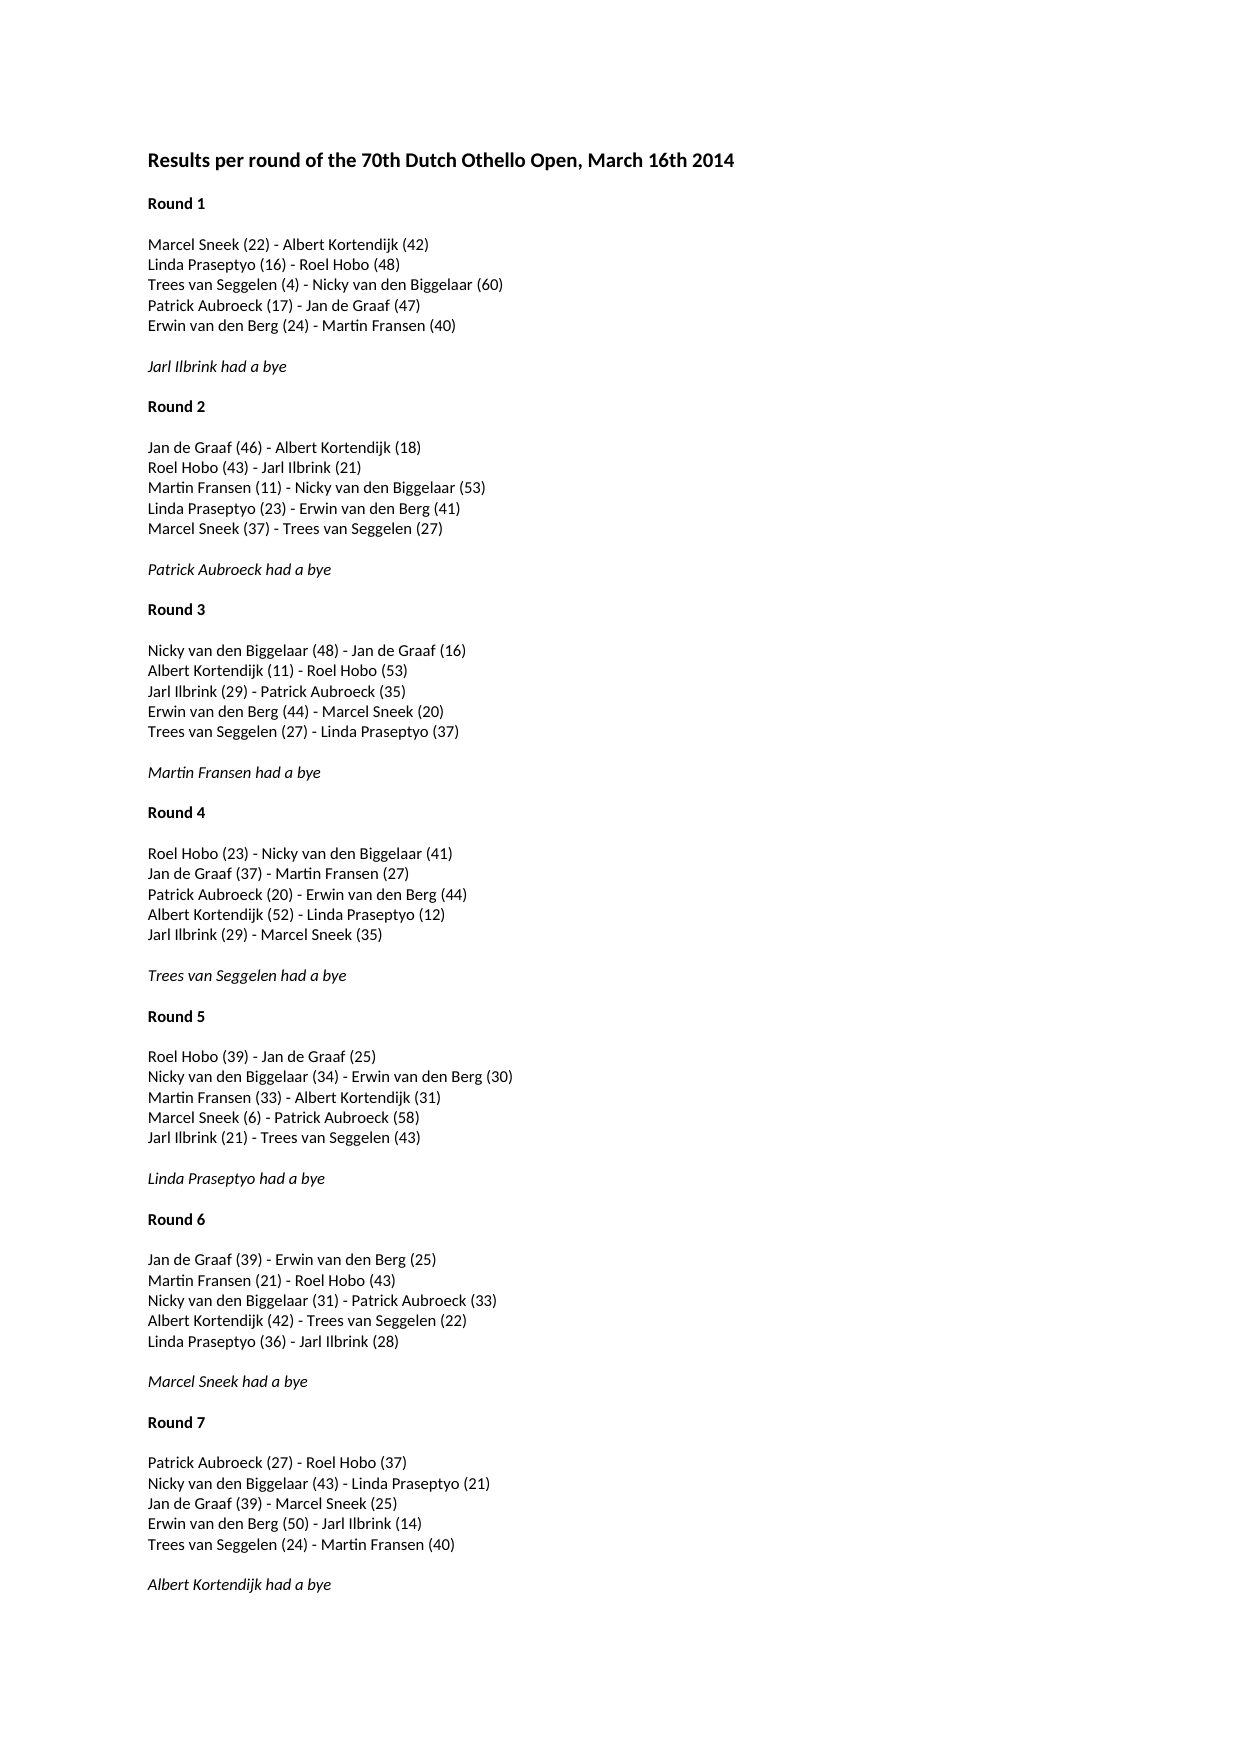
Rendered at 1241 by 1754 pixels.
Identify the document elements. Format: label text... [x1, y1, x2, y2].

text Round 3 [148, 599, 1093, 620]
text Jarl Ilbrink (29) - Patrick Aubroeck (35) [148, 681, 1093, 701]
text Roel Hobo (39) - Jan de Graaf (25) [148, 1046, 1093, 1067]
text Marcel Sneek (6) - Patrick Aubroeck (58) [148, 1107, 1093, 1128]
text Trees van Seggelen (24) - Martin Fransen (40) [148, 1534, 1093, 1554]
text Results per round of the 70th Dutch Othello Open, March 16th 2014 [148, 148, 1093, 173]
text Albert Kortendijk (52) - Linda Praseptyo (12) [148, 904, 1093, 924]
text Erwin van den Berg (24) - Martin Fransen (40) [148, 315, 1093, 336]
text Patrick Aubroeck (17) - Jan de Graaf (47) [148, 295, 1093, 315]
text Erwin van den Berg (50) - Jarl Ilbrink (14) [148, 1514, 1093, 1534]
text Jarl Ilbrink (21) - Trees van Seggelen (43) [148, 1128, 1093, 1148]
text Marcel Sneek (37) - Trees van Seggelen (27) [148, 518, 1093, 539]
text Patrick Aubroeck (27) - Roel Hobo (37) [148, 1453, 1093, 1473]
text Round 4 [148, 803, 1093, 823]
text Jan de Graaf (46) - Albert Kortendijk (18) [148, 437, 1093, 457]
text Marcel Sneek (22) - Albert Kortendijk (42) [148, 234, 1093, 254]
text Roel Hobo (43) - Jarl Ilbrink (21) [148, 457, 1093, 478]
text Trees van Seggelen (27) - Linda Praseptyo (37) [148, 721, 1093, 742]
text Nicky van den Biggelaar (34) - Erwin van den Berg (30) [148, 1067, 1093, 1087]
text Martin Fransen (33) - Albert Kortendijk (31) [148, 1087, 1093, 1107]
text Round 5 [148, 1006, 1093, 1026]
text Albert Kortendijk had a bye [148, 1574, 1093, 1595]
text Round 7 [148, 1412, 1093, 1432]
text Nicky van den Biggelaar (43) - Linda Praseptyo (21) [148, 1473, 1093, 1493]
text Linda Praseptyo (16) - Roel Hobo (48) [148, 254, 1093, 274]
text Patrick Aubroeck had a bye [148, 559, 1093, 579]
text Linda Praseptyo (23) - Erwin van den Berg (41) [148, 498, 1093, 518]
text Roel Hobo (23) - Nicky van den Biggelaar (41) [148, 843, 1093, 864]
text Linda Praseptyo had a bye [148, 1168, 1093, 1189]
text Jan de Graaf (37) - Martin Fransen (27) [148, 864, 1093, 884]
text Martin Fransen (11) - Nicky van den Biggelaar (53) [148, 478, 1093, 498]
text Round 6 Jan de Graaf (39) - Erwin van den Berg (25) Martin Fransen (21) - Roel Hobo (43) Nicky van den Biggelaar (31) - Patrick Aubroeck (33) Albert Kortendijk (42) - Trees van Seggelen (22) Linda Praseptyo (36) - Jarl Ilbrink (28) Marcel Sneek had a bye [148, 1209, 1093, 1392]
text Patrick Aubroeck (20) - Erwin van den Berg (44) [148, 884, 1093, 904]
text Trees van Seggelen had a bye [148, 965, 1093, 986]
text Albert Kortendijk (11) - Roel Hobo (53) [148, 661, 1093, 681]
text Round 1 [148, 193, 1093, 214]
text Erwin van den Berg (44) - Marcel Sneek (20) [148, 701, 1093, 721]
text Jan de Graaf (39) - Marcel Sneek (25) [148, 1493, 1093, 1514]
text Trees van Seggelen (4) - Nicky van den Biggelaar (60) [148, 274, 1093, 295]
text Round 2 [148, 396, 1093, 417]
text Jarl Ilbrink had a bye [148, 356, 1093, 376]
text Jarl Ilbrink (29) - Marcel Sneek (35) [148, 924, 1093, 945]
text Nicky van den Biggelaar (48) - Jan de Graaf (16) [148, 640, 1093, 661]
text Martin Fransen had a bye [148, 762, 1093, 782]
